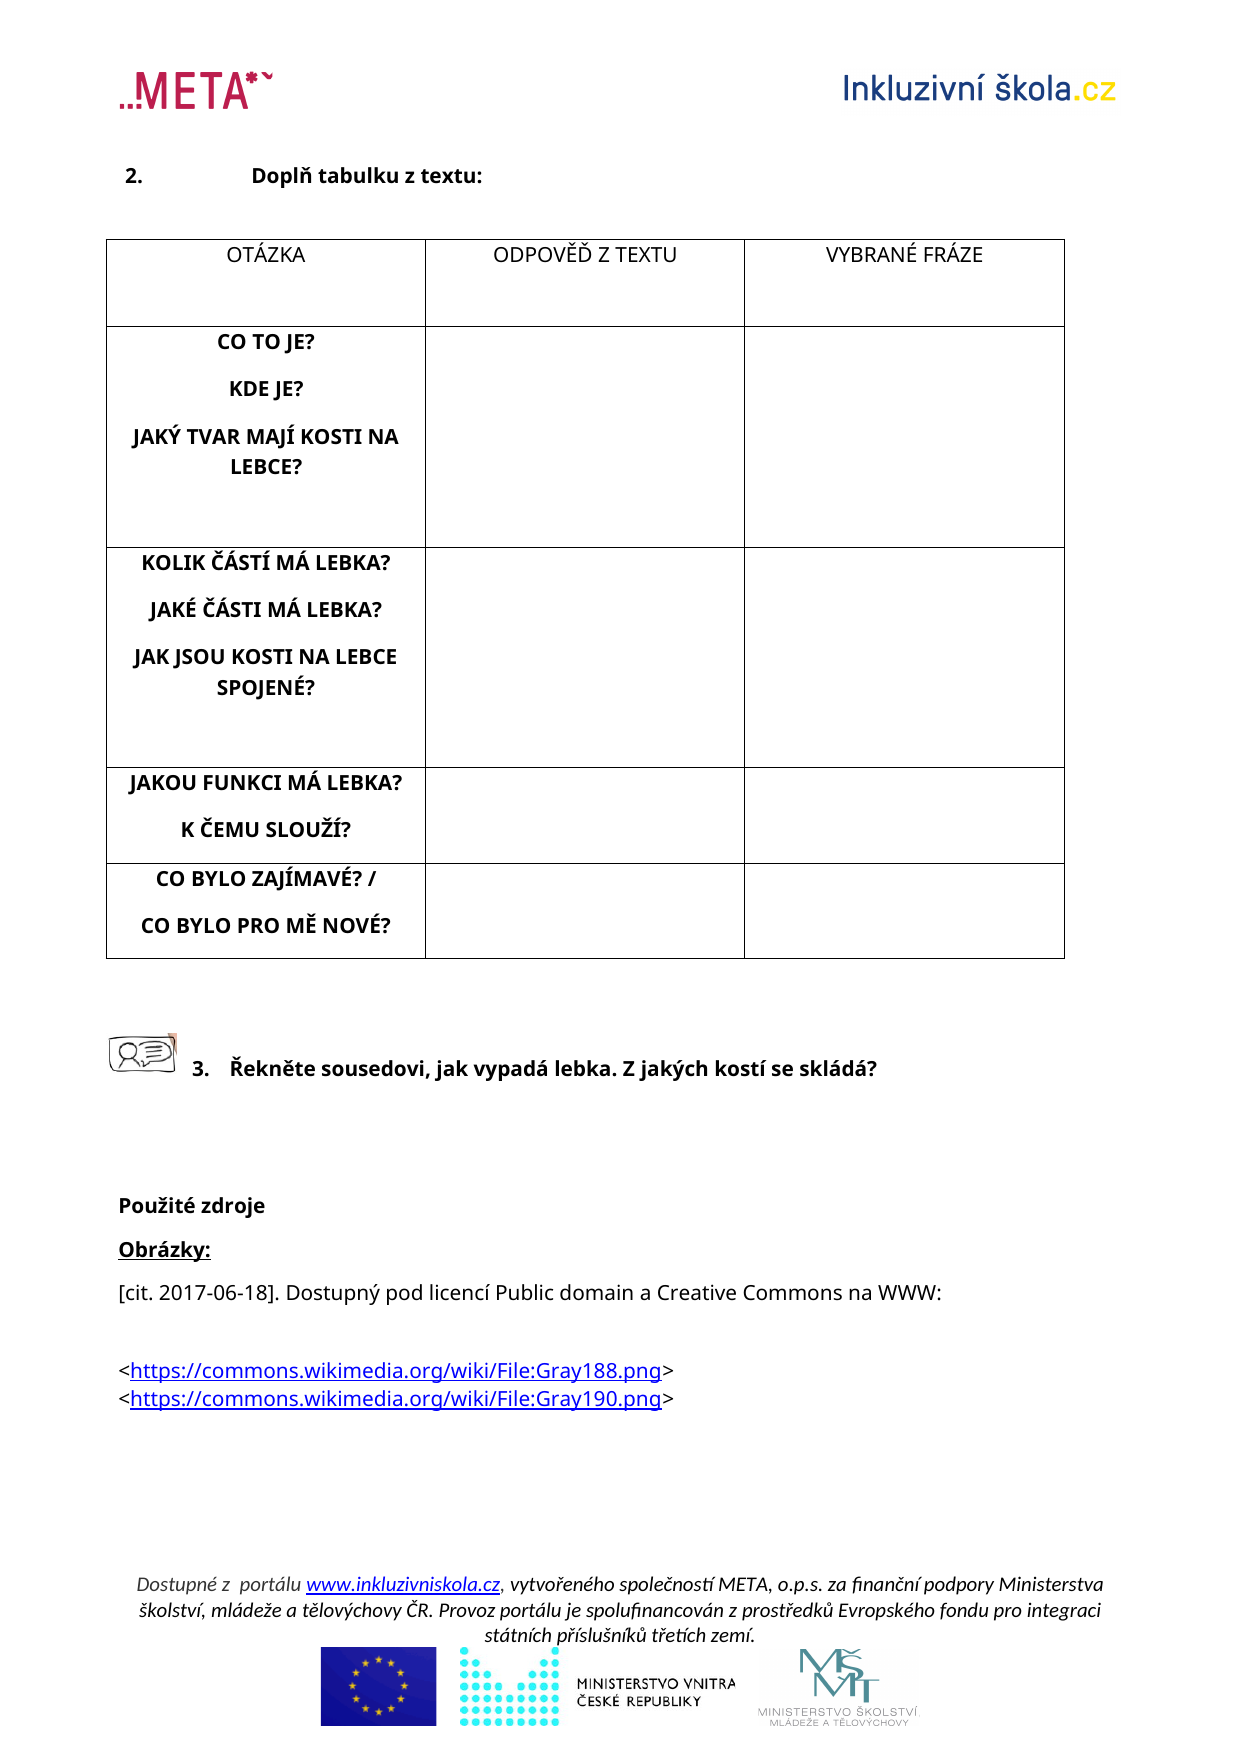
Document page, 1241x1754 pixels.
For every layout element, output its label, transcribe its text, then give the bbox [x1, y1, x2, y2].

picture [121, 71, 266, 109]
table_cell [426, 864, 744, 958]
table_cell [745, 327, 1064, 547]
text Použité zdroje [118, 1192, 1122, 1220]
table_cell [426, 327, 744, 547]
picture [840, 68, 1122, 116]
picture [106, 1033, 177, 1074]
table_cell CO TO JE? KDE JE? JAKÝ TVAR MAJÍ KOSTI NA LEBCE? [107, 327, 425, 547]
picture [460, 1647, 736, 1726]
table_header OTÁZKA [107, 240, 425, 326]
table_cell CO BYLO ZAJÍMAVÉ? / CO BYLO PRO MĚ NOVÉ? [107, 864, 425, 958]
list Řekněte sousedovi, jak vypadá lebka. Z jakých kostí se skládá? [192, 1054, 1122, 1082]
table_cell KOLIK ČÁSTÍ MÁ LEBKA? JAKÉ ČÁSTI MÁ LEBKA? JAK JSOU KOSTI NA LEBCE SPOJENÉ? [107, 548, 425, 767]
picture [758, 1649, 920, 1726]
table_cell JAKOU FUNKCI MÁ LEBKA? K ČEMU SLOUŽÍ? [107, 768, 425, 863]
text Obrázky: [118, 1235, 1122, 1263]
text <https://commons.wikimedia.org/wiki/File:Gray190.png> [118, 1384, 1122, 1413]
picture [320, 1647, 437, 1726]
text <https://commons.wikimedia.org/wiki/File:Gray188.png> [118, 1356, 1122, 1384]
table_cell [426, 548, 744, 767]
list Doplň tabulku z textu: [125, 161, 1122, 189]
table_cell [745, 768, 1064, 863]
table_cell [745, 864, 1064, 958]
table_header ODPOVĚĎ Z TEXTU [426, 240, 744, 326]
table_header VYBRANÉ FRÁZE [745, 240, 1064, 326]
text [cit. 2017-06-18]. Dostupný pod licencí Public domain a Creative Commons na WWW: [118, 1278, 1122, 1306]
table_cell [426, 768, 744, 863]
table_cell [745, 548, 1064, 767]
